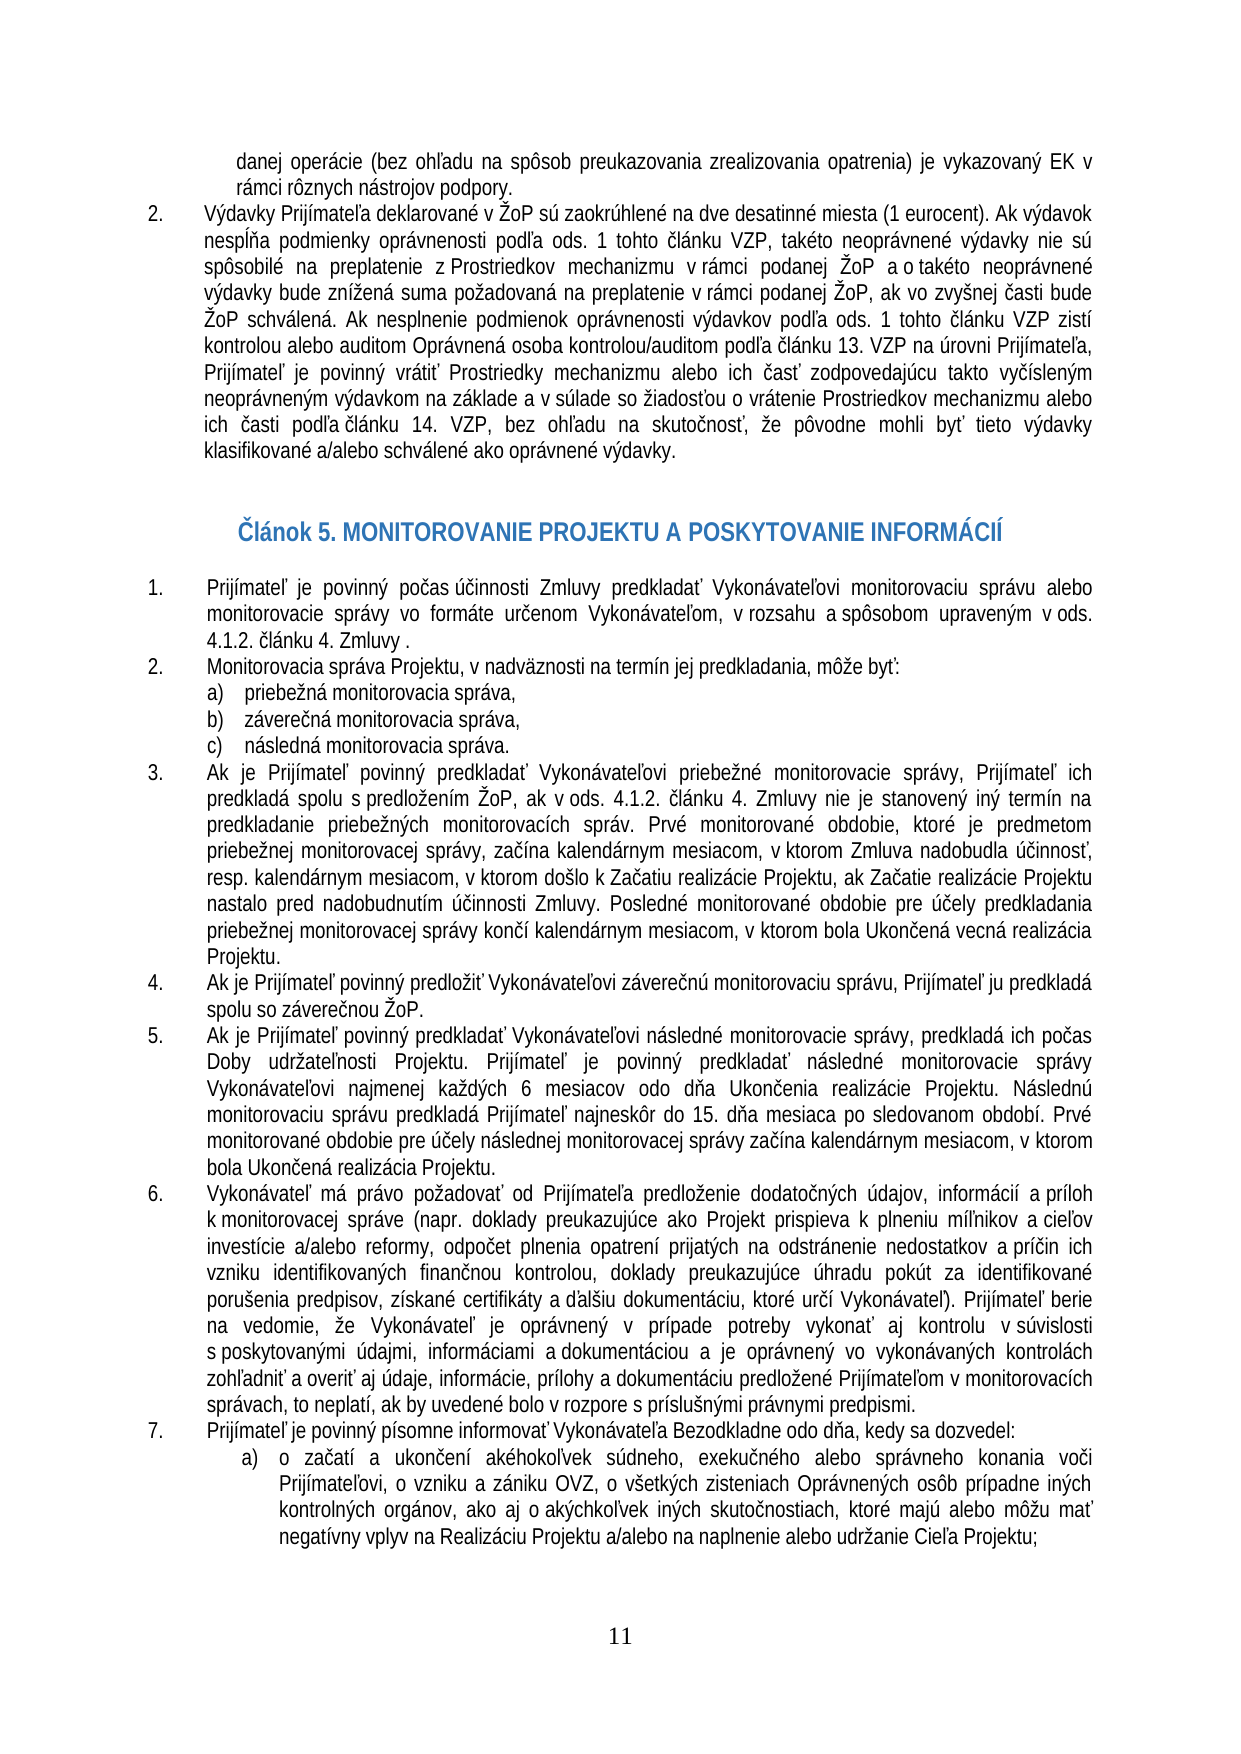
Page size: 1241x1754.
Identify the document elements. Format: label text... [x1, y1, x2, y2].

list Prijímateľ je povinný písomne informovať Vykonávateľa Bezodkladne odo dňa, kedy sa dozvedel: [148, 1417, 1093, 1444]
list Prijímateľ je povinný počas účinnosti Zmluvy predkladať Vykonávateľovi monitorovaciu správu alebo monitorovacie správy vo formáte určenom Vykonávateľom, v rozsahu a spôsobom upraveným v ods. 4.1.2. článku 4. Zmluvy . [148, 574, 1093, 653]
list následná monitorovacia správa. [207, 732, 1093, 758]
list Vykonávateľ má právo požadovať od Prijímateľa predloženie dodatočných údajov, informácií a príloh k monitorovacej správe (napr. doklady preukazujúce ako Projekt prispieva k plneniu míľnikov a cieľov investície a/alebo reformy, odpočet plnenia opatrení prijatých na odstránenie nedostatkov a príčin ich vzniku identifikovaných finančnou kontrolou, doklady preukazujúce úhradu pokút za identifikované porušenia predpisov, získané certifikáty a ďalšiu dokumentáciu, ktoré určí Vykonávateľ). Prijímateľ berie na vedomie, že Vykonávateľ je oprávnený v prípade potreby vykonať aj kontrolu v súvislosti s poskytovanými údajmi, informáciami a dokumentáciou a je oprávnený vo vykonávaných kontrolách zohľadniť a overiť aj údaje, informácie, prílohy a dokumentáciu predložené Prijímateľom v monitorovacích správach, to neplatí, ak by uvedené bolo v rozpore s príslušnými právnymi predpismi. [148, 1180, 1093, 1417]
list Výdavky Prijímateľa deklarované v ŽoP sú zaokrúhlené na dve desatinné miesta (1 eurocent). Ak výdavok nespĺňa podmienky oprávnenosti podľa ods. 1 tohto článku VZP, takéto neoprávnené výdavky nie sú spôsobilé na preplatenie z Prostriedkov mechanizmu v rámci podanej ŽoP a o takéto neoprávnené výdavky bude znížená suma požadovaná na preplatenie v rámci podanej ŽoP, ak vo zvyšnej časti bude ŽoP schválená. Ak nesplnenie podmienok oprávnenosti výdavkov podľa ods. 1 tohto článku VZP zistí kontrolou alebo auditom Oprávnená osoba kontrolou/auditom podľa článku 13. VZP na úrovni Prijímateľa, Prijímateľ je povinný vrátiť Prostriedky mechanizmu alebo ich časť zodpovedajúcu takto vyčísleným neoprávneným výdavkom na základe a v súlade so žiadosťou o vrátenie Prostriedkov mechanizmu alebo ich časti podľa článku 14. VZP, bez ohľadu na skutočnosť, že pôvodne mohli byť tieto výdavky klasifikované a/alebo schválené ako oprávnené výdavky. [148, 200, 1093, 464]
subtitle Článok 5. MONITOROVANIE PROJEKTU A POSKYTOVANIE INFORMÁCIÍ [148, 517, 1093, 548]
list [207, 148, 1093, 200]
list Ak je Prijímateľ povinný predkladať Vykonávateľovi priebežné monitorovacie správy, Prijímateľ ich predkladá spolu s predložením ŽoP, ak v ods. 4.1.2. článku 4. Zmluvy nie je stanovený iný termín na predkladanie priebežných monitorovacích správ. Prvé monitorované obdobie, ktoré je predmetom priebežnej monitorovacej správy, začína kalendárnym mesiacom, v ktorom Zmluva nadobudla účinnosť, resp. kalendárnym mesiacom, v ktorom došlo k Začatiu realizácie Projektu, ak Začatie realizácie Projektu nastalo pred nadobudnutím účinnosti Zmluvy. Posledné monitorované obdobie pre účely predkladania priebežnej monitorovacej správy končí kalendárnym mesiacom, v ktorom bola Ukončená vecná realizácia Projektu. [148, 758, 1093, 969]
list záverečná monitorovacia správa, [207, 706, 1093, 732]
list Ak je Prijímateľ povinný predkladať Vykonávateľovi následné monitorovacie správy, predkladá ich počas Doby udržateľnosti Projektu. Prijímateľ je povinný predkladať následné monitorovacie správy Vykonávateľovi najmenej každých 6 mesiacov odo dňa Ukončenia realizácie Projektu. Následnú monitorovaciu správu predkladá Prijímateľ najneskôr do 15. dňa mesiaca po sledovanom období. Prvé monitorované obdobie pre účely následnej monitorovacej správy začína kalendárnym mesiacom, v ktorom bola Ukončená realizácia Projektu. [148, 1022, 1093, 1180]
list Monitorovacia správa Projektu, v nadväznosti na termín jej predkladania, môže byť: [148, 653, 1093, 679]
list Ak je Prijímateľ povinný predložiť Vykonávateľovi záverečnú monitorovaciu správu, Prijímateľ ju predkladá spolu so záverečnou ŽoP. [148, 969, 1093, 1022]
list priebežná monitorovacia správa, [207, 679, 1093, 706]
list o začatí a ukončení akéhokoľvek súdneho, exekučného alebo správneho konania voči Prijímateľovi, o vzniku a zániku OVZ, o všetkých zisteniach Oprávnených osôb prípadne iných kontrolných orgánov, ako aj o akýchkoľvek iných skutočnostiach, ktoré majú alebo môžu mať negatívny vplyv na Realizáciu Projektu a/alebo na naplnenie alebo udržanie Cieľa Projektu; [241, 1444, 1093, 1549]
